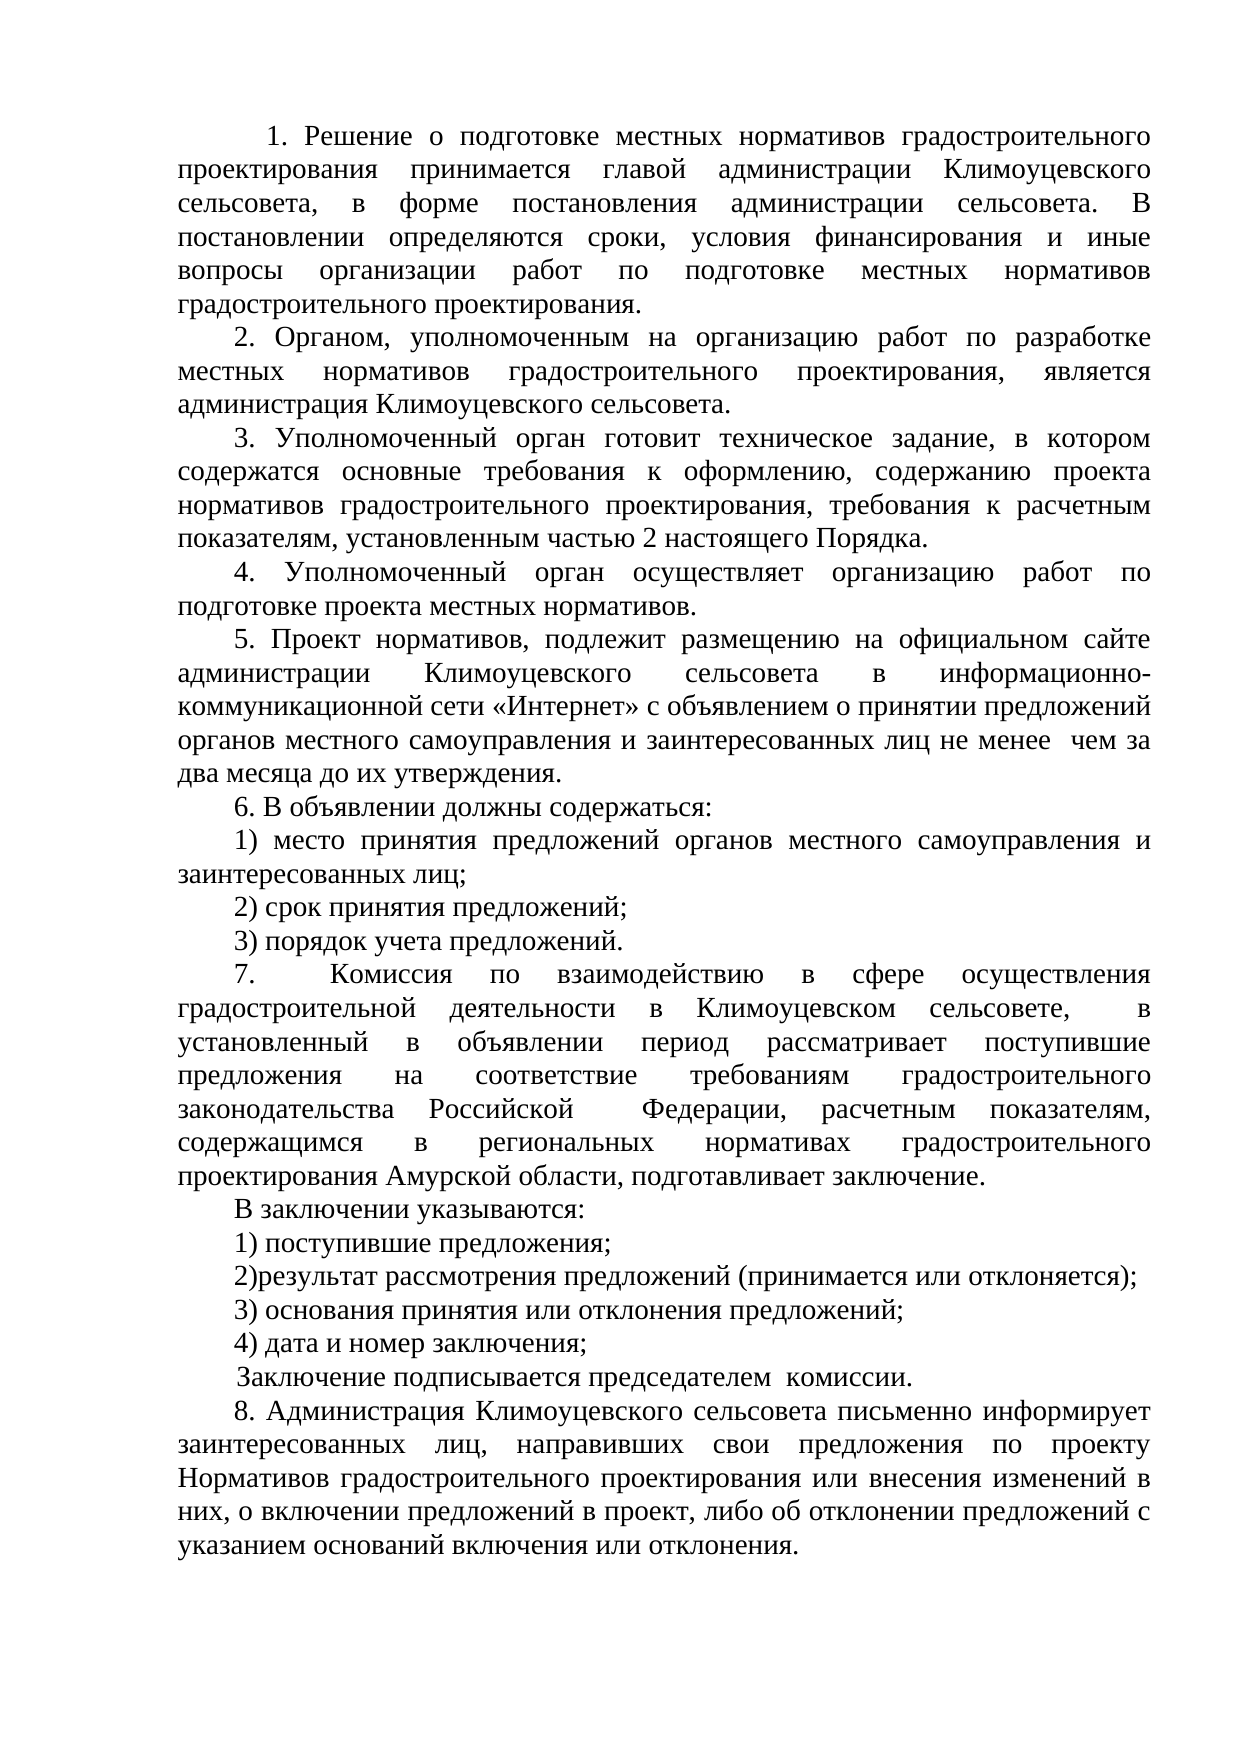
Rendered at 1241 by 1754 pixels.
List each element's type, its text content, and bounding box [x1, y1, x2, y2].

text В заключении указываются: [177, 1191, 1152, 1225]
text Заключение подписывается председателем комиссии. [177, 1359, 1152, 1393]
text 3) порядок учета предложений. [177, 923, 1152, 957]
text 8. Администрация Климоуцевского сельсовета письменно информирует заинтересованных лиц, направивших свои предложения по проекту Нормативов градостроительного проектирования или внесения изменений в них, о включении предложений в проект, либо об отклонении предложений с указанием оснований включения или отклонения. [177, 1393, 1152, 1560]
text 5. Проект нормативов, подлежит размещению на официальном сайте администрации Климоуцевского сельсовета в информационно-коммуникационной сети «Интернет» с объявлением о принятии предложений органов местного самоуправления и заинтересованных лиц не менее чем за два месяца до их утверждения. [177, 621, 1152, 789]
text 3) основания принятия или отклонения предложений; [177, 1292, 1152, 1326]
text 1. Решение о подготовке местных нормативов градостроительного проектирования принимается главой администрации Климоуцевского сельсовета, в форме постановления администрации сельсовета. В постановлении определяются сроки, условия финансирования и иные вопросы организации работ по подготовке местных нормативов градостроительного проектирования. [177, 118, 1152, 319]
text 1) место принятия предложений органов местного самоуправления и заинтересованных лиц; [177, 822, 1152, 889]
text 2)результат рассмотрения предложений (принимается или отклоняется); [177, 1258, 1152, 1292]
text 4) дата и номер заключения; [177, 1326, 1152, 1359]
text 2. Органом, уполномоченным на организацию работ по разработке местных нормативов градостроительного проектирования, является администрация Климоуцевского сельсовета. [177, 319, 1152, 420]
text 4. Уполномоченный орган осуществляет организацию работ по подготовке проекта местных нормативов. [177, 554, 1152, 621]
text 3. Уполномоченный орган готовит техническое задание, в котором содержатся основные требования к оформлению, содержанию проекта нормативов градостроительного проектирования, требования к расчетным показателям, установленным частью 2 настоящего Порядка. [177, 420, 1152, 554]
text 7. Комиссия по взаимодействию в сфере осуществления градостроительной деятельности в Климоуцевском сельсовете, в установленный в объявлении период рассматривает поступившие предложения на соответствие требованиям градостроительного законодательства Российской Федерации, расчетным показателям, содержащимся в региональных нормативах градостроительного проектирования Амурской области, подготавливает заключение. [177, 957, 1152, 1191]
text 6. В объявлении должны содержаться: [177, 789, 1152, 822]
text 2) срок принятия предложений; [177, 889, 1152, 923]
text 1) поступившие предложения; [177, 1225, 1152, 1258]
